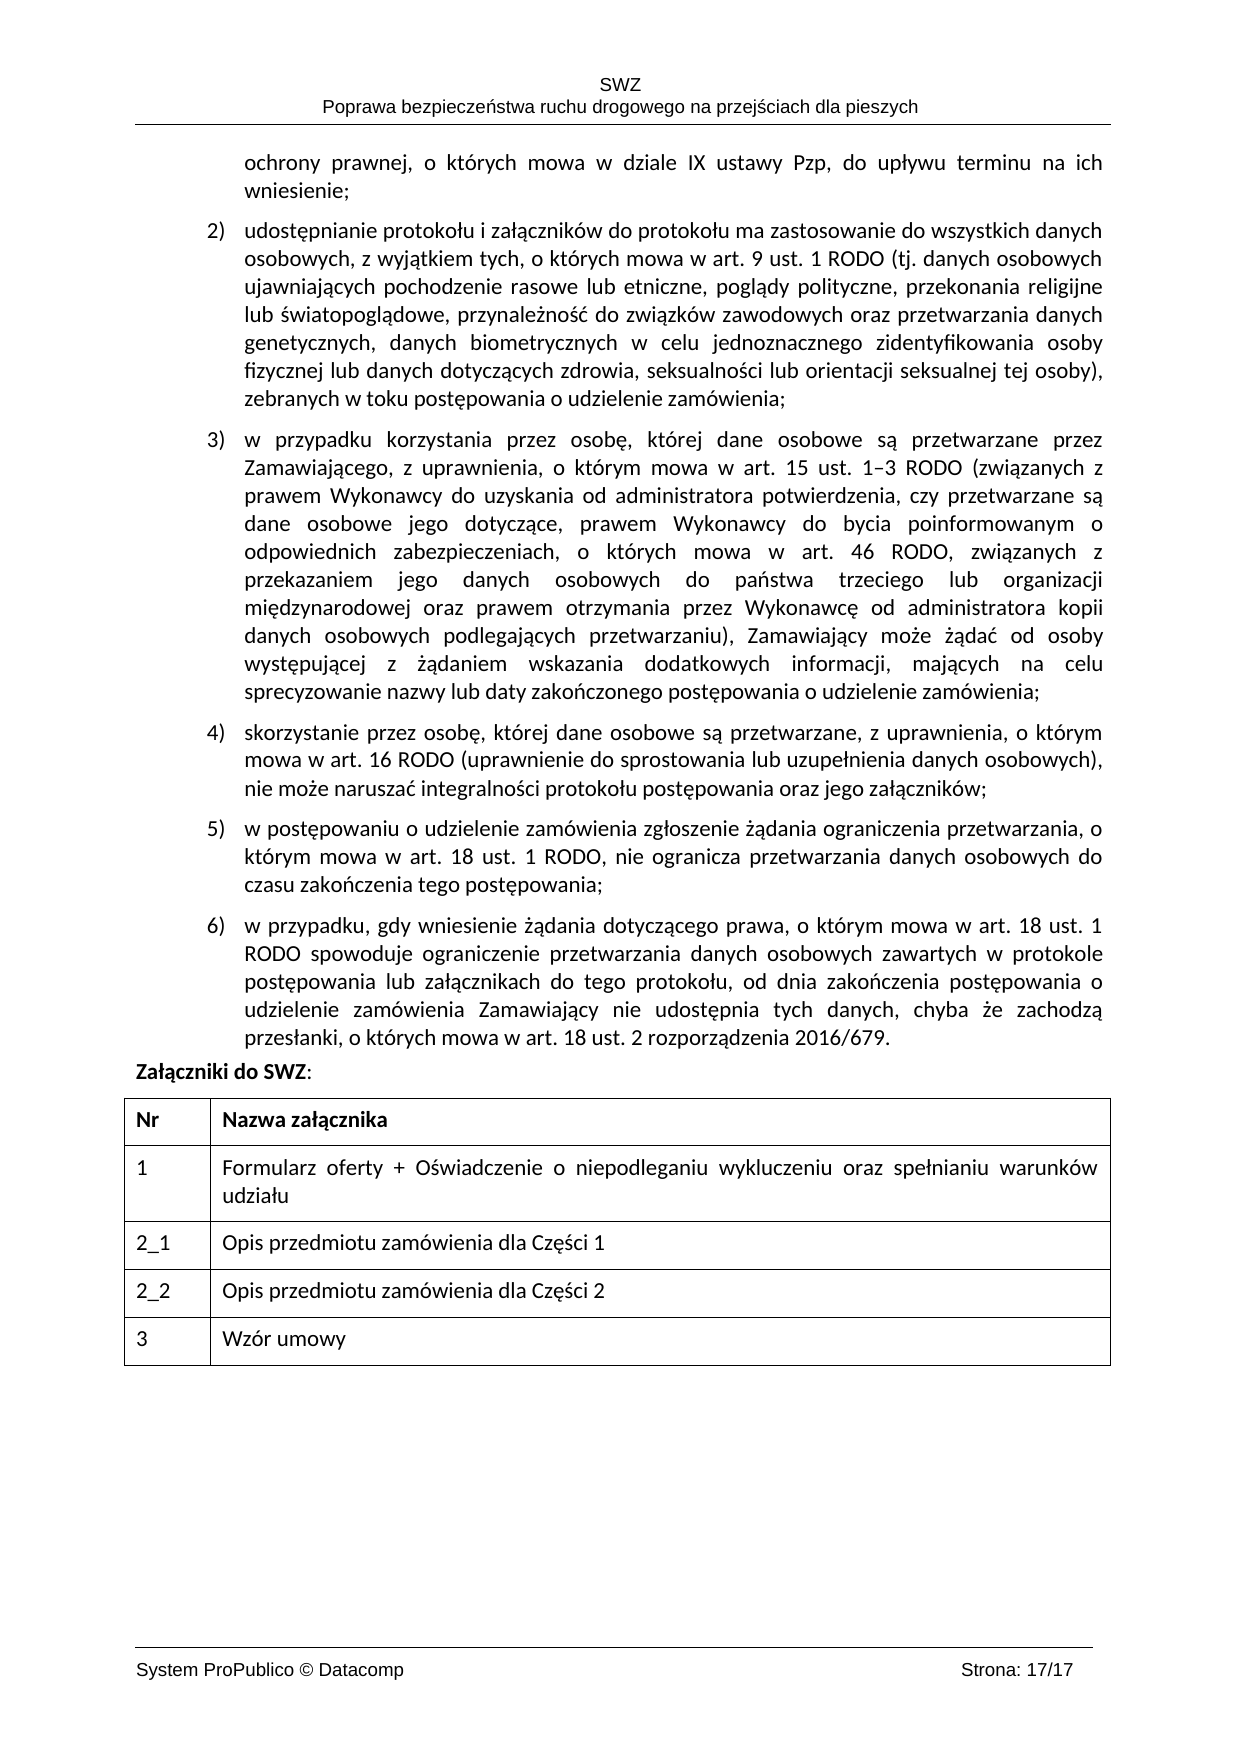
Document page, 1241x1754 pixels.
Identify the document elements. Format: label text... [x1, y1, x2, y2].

text Załączniki do SWZ: [136, 1057, 1104, 1085]
table_cell Opis przedmiotu zamówienia dla Części 2 [211, 1270, 1110, 1317]
table_cell 2_1 [125, 1222, 210, 1269]
subtitle udostępnianie protokołu i załączników do protokołu ma zastosowanie do wszystkich danych osobowych, z wyjątkiem tych, o których mowa w art. 9 ust. 1 RODO (tj. danych osobowych ujawniających pochodzenie rasowe lub etniczne, poglądy polityczne, przekonania religijne lub światopoglądowe, przynależność do związków zawodowych oraz przetwarzania danych genetycznych, danych biometrycznych w celu jednoznacznego zidentyfikowania osoby fizycznej lub danych dotyczących zdrowia, seksualności lub orientacji seksualnej tej osoby), zebranych w toku postępowania o udzielenie zamówienia; [207, 216, 1104, 412]
table_header Nazwa załącznika [211, 1099, 1110, 1145]
subtitle w przypadku korzystania przez osobę, której dane osobowe są przetwarzane przez Zamawiającego, z uprawnienia, o którym mowa w art. 15 ust. 1–3 RODO (związanych z prawem Wykonawcy do uzyskania od administratora potwierdzenia, czy przetwarzane są dane osobowe jego dotyczące, prawem Wykonawcy do bycia poinformowanym o odpowiednich zabezpieczeniach, o których mowa w art. 46 RODO, związanych z przekazaniem jego danych osobowych do państwa trzeciego lub organizacji międzynarodowej oraz prawem otrzymania przez Wykonawcę od administratora kopii danych osobowych podlegających przetwarzaniu), Zamawiający może żądać od osoby występującej z żądaniem wskazania dodatkowych informacji, mających na celu sprecyzowanie nazwy lub daty zakończonego postępowania o udzielenie zamówienia; [207, 425, 1104, 705]
subtitle skorzystanie przez osobę, której dane osobowe są przetwarzane, z uprawnienia, o którym mowa w art. 16 RODO (uprawnienie do sprostowania lub uzupełnienia danych osobowych), nie może naruszać integralności protokołu postępowania oraz jego załączników; [207, 718, 1104, 802]
table_cell 2_2 [125, 1270, 210, 1317]
table_cell Wzór umowy [211, 1318, 1110, 1365]
subtitle w przypadku, gdy wniesienie żądania dotyczącego prawa, o którym mowa w art. 18 ust. 1 RODO spowoduje ograniczenie przetwarzania danych osobowych zawartych w protokole postępowania lub załącznikach do tego protokołu, od dnia zakończenia postępowania o udzielenie zamówienia Zamawiający nie udostępnia tych danych, chyba że zachodzą przesłanki, o których mowa w art. 18 ust. 2 rozporządzenia 2016/679. [207, 911, 1104, 1051]
table_cell Formularz oferty + Oświadczenie o niepodleganiu wykluczeniu oraz spełnianiu warunków udziału [211, 1146, 1110, 1221]
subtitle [207, 148, 1104, 204]
table_header Nr [125, 1099, 210, 1145]
subtitle w postępowaniu o udzielenie zamówienia zgłoszenie żądania ograniczenia przetwarzania, o którym mowa w art. 18 ust. 1 RODO, nie ogranicza przetwarzania danych osobowych do czasu zakończenia tego postępowania; [207, 814, 1104, 898]
table_cell Opis przedmiotu zamówienia dla Części 1 [211, 1222, 1110, 1269]
table_cell 3 [125, 1318, 210, 1365]
table_cell 1 [125, 1146, 210, 1221]
